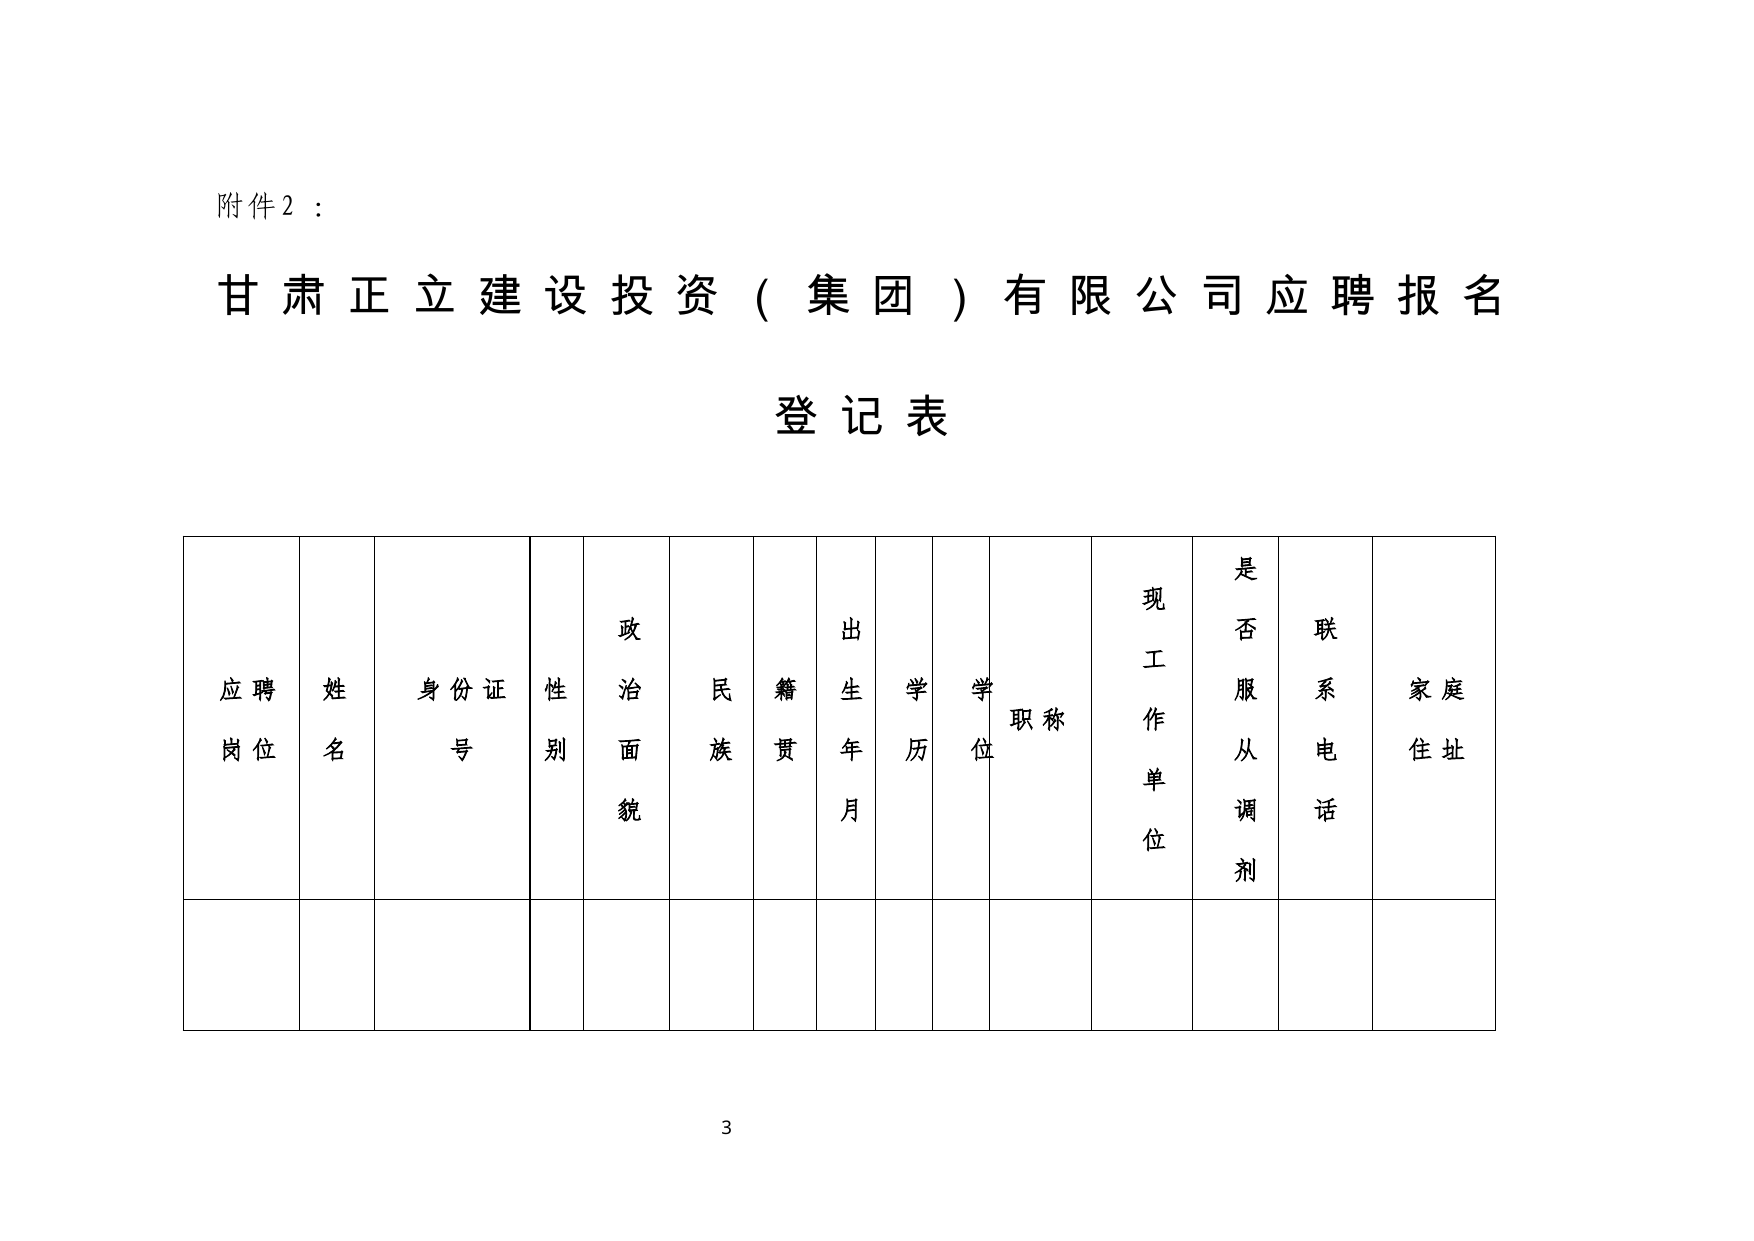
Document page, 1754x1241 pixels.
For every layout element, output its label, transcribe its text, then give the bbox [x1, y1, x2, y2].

table_cell [300, 900, 374, 1030]
table_cell [817, 900, 875, 1030]
table_cell [990, 900, 1091, 1030]
table_cell [184, 900, 299, 1030]
table_header 学历 [876, 537, 932, 898]
table_cell [754, 900, 816, 1030]
table_header 民族 [670, 537, 753, 898]
table_header 出生年月 [817, 537, 875, 898]
text 附件2： [215, 174, 1527, 234]
table_header 籍贯 [754, 537, 816, 898]
table_cell [933, 900, 989, 1030]
table_header 性别 [531, 537, 583, 898]
table_header 是否服从调剂 [1193, 537, 1278, 898]
table_cell [1193, 900, 1278, 1030]
table_header 身份证号 [375, 537, 529, 898]
table_cell [1092, 900, 1192, 1030]
table_header 家庭住址 [1373, 537, 1495, 898]
table_cell [584, 900, 669, 1030]
table_header 联系电话 [1279, 537, 1372, 898]
table_header 应聘岗位 [184, 537, 299, 898]
table_header 姓名 [300, 537, 374, 898]
table_header 现工作单位 [1092, 537, 1192, 898]
table_cell [1373, 900, 1495, 1030]
table_header 政治面貌 [584, 537, 669, 898]
text 甘肃正立建设投资（集团）有限公司应聘报名登记表 [215, 234, 1527, 475]
table_cell [531, 900, 583, 1030]
table_cell [1279, 900, 1372, 1030]
table_cell [375, 900, 529, 1030]
table_header 职称 [990, 537, 1091, 898]
table_cell [876, 900, 932, 1030]
table_cell [670, 900, 753, 1030]
table_header 学位 [933, 537, 989, 898]
